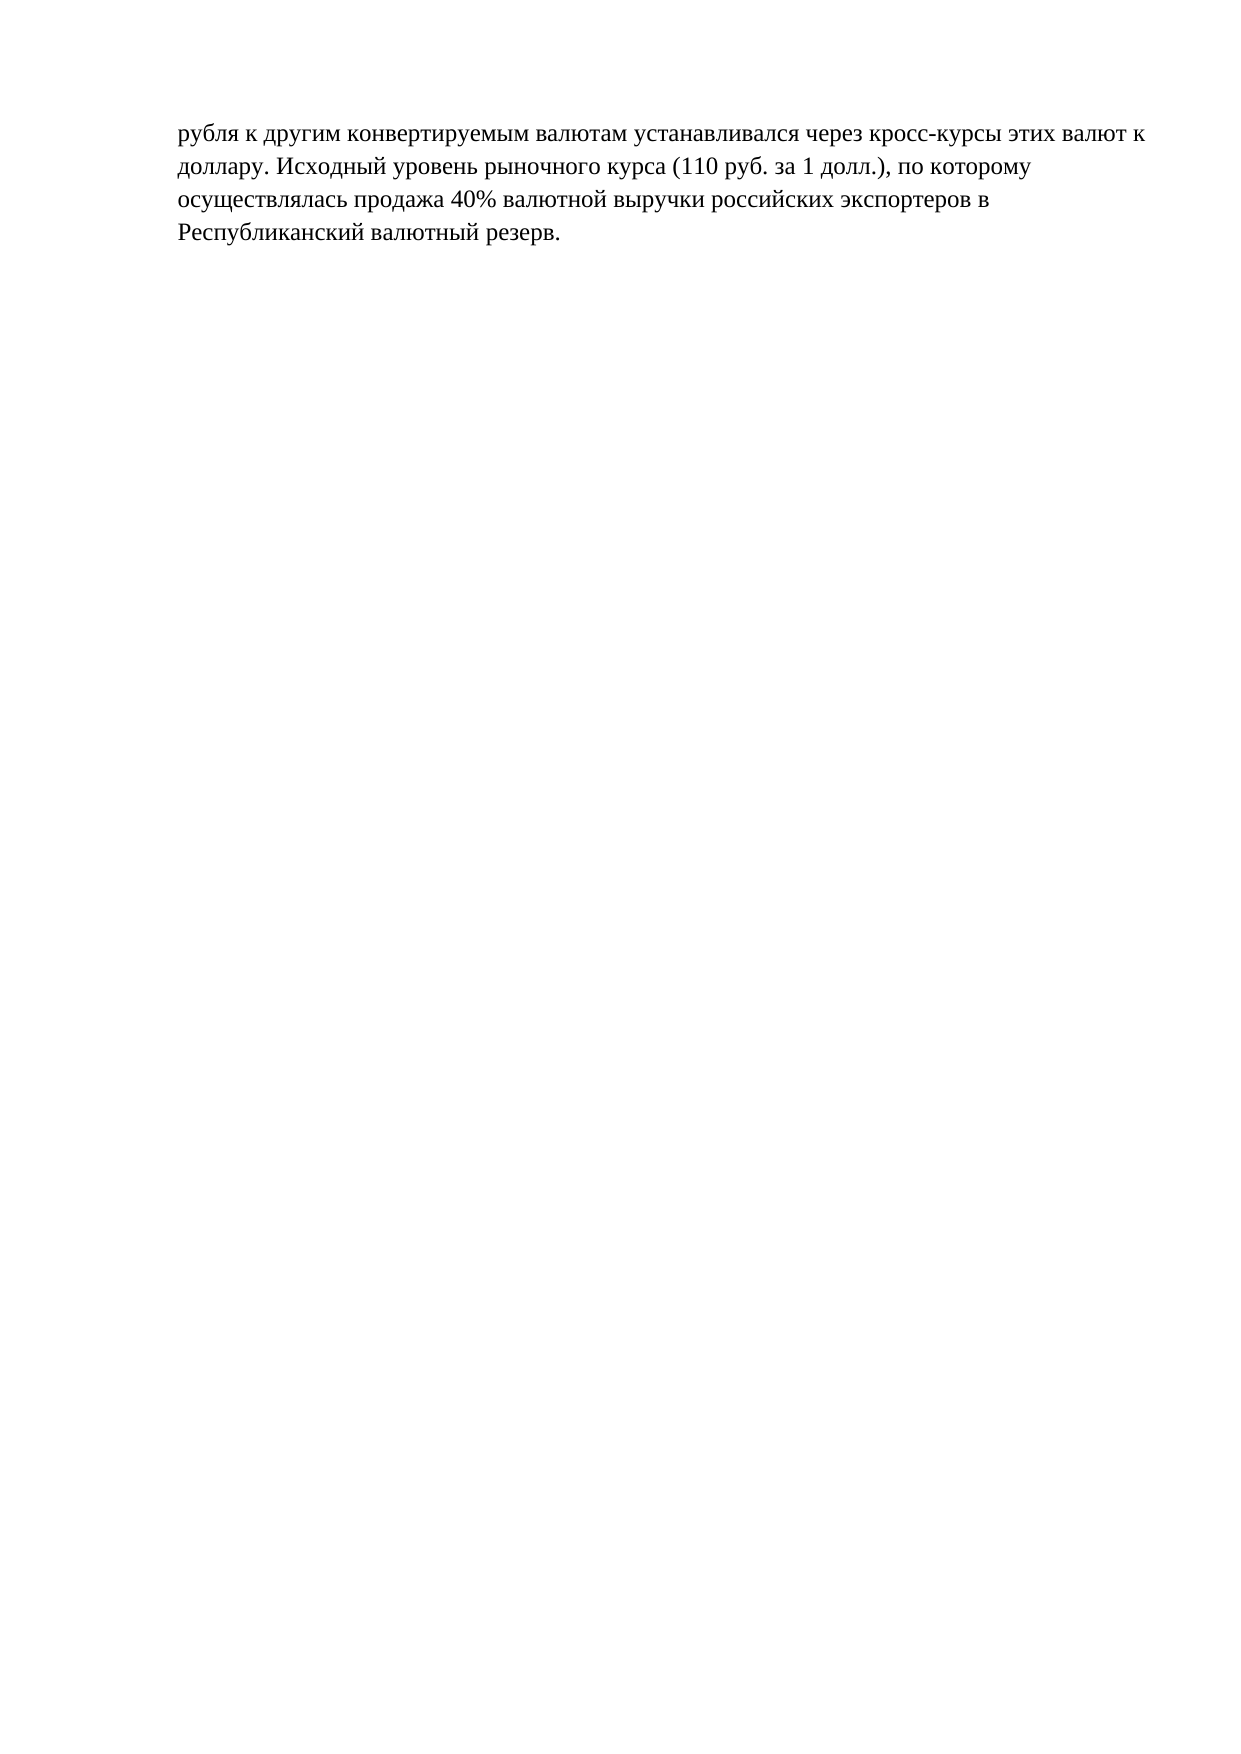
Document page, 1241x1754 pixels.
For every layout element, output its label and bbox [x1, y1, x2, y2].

text [177, 118, 1152, 246]
